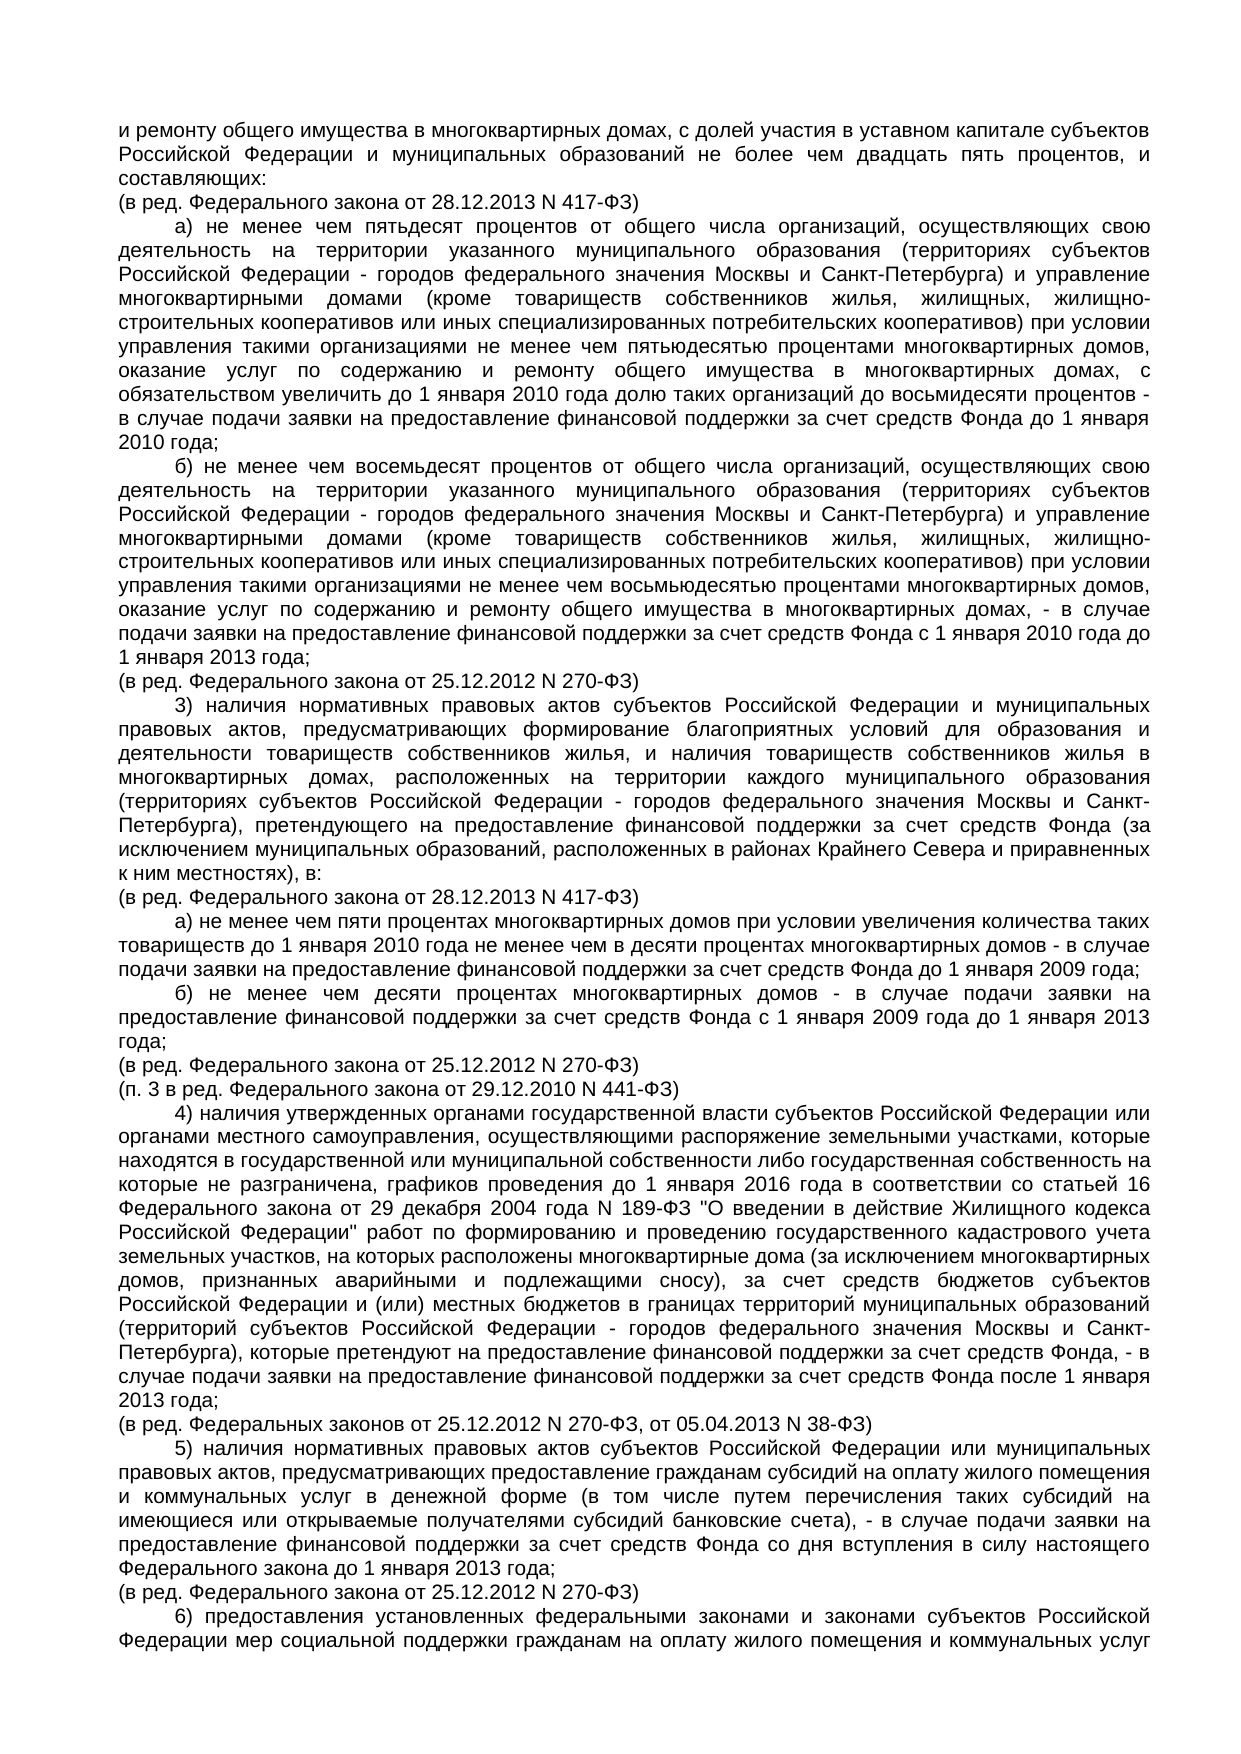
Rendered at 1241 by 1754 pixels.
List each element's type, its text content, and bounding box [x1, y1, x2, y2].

text (в ред. Федерального закона от 25.12.2012 N 270-ФЗ) [118, 1052, 1152, 1076]
text б) не менее чем десяти процентах многоквартирных домов - в случае подачи заявки на предоставление финансовой поддержки за счет средств Фонда с 1 января 2009 года до 1 января 2013 года; [118, 981, 1152, 1052]
text (в ред. Федерального закона от 25.12.2012 N 270-ФЗ) [118, 669, 1152, 693]
text (в ред. Федерального закона от 28.12.2013 N 417-ФЗ) [118, 885, 1152, 909]
text б) не менее чем восемьдесят процентов от общего числа организаций, осуществляющих свою деятельность на территории указанного муниципального образования (территориях субъектов Российской Федерации - городов федерального значения Москвы и Санкт-Петербурга) и управление многоквартирными домами (кроме товариществ собственников жилья, жилищных, жилищно-строительных кооперативов или иных специализированных потребительских кооперативов) при условии управления такими организациями не менее чем восьмьюдесятью процентами многоквартирных домов, оказание услуг по содержанию и ремонту общего имущества в многоквартирных домах, - в случае подачи заявки на предоставление финансовой поддержки за счет средств Фонда с 1 января 2010 года до 1 января 2013 года; [118, 453, 1152, 669]
text (в ред. Федерального закона от 25.12.2012 N 270-ФЗ) [118, 1579, 1152, 1603]
text а) не менее чем пятьдесят процентов от общего числа организаций, осуществляющих свою деятельность на территории указанного муниципального образования (территориях субъектов Российской Федерации - городов федерального значения Москвы и Санкт-Петербурга) и управление многоквартирными домами (кроме товариществ собственников жилья, жилищных, жилищно-строительных кооперативов или иных специализированных потребительских кооперативов) при условии управления такими организациями не менее чем пятьюдесятью процентами многоквартирных домов, оказание услуг по содержанию и ремонту общего имущества в многоквартирных домах, с обязательством увеличить до 1 января 2010 года долю таких организаций до восьмидесяти процентов - в случае подачи заявки на предоставление финансовой поддержки за счет средств Фонда до 1 января 2010 года; [118, 214, 1152, 453]
text 5) наличия нормативных правовых актов субъектов Российской Федерации или муниципальных правовых актов, предусматривающих предоставление гражданам субсидий на оплату жилого помещения и коммунальных услуг в денежной форме (в том числе путем перечисления таких субсидий на имеющиеся или открываемые получателями субсидий банковские счета), - в случае подачи заявки на предоставление финансовой поддержки за счет средств Фонда со дня вступления в силу настоящего Федерального закона до 1 января 2013 года; [118, 1436, 1152, 1579]
text 4) наличия утвержденных органами государственной власти субъектов Российской Федерации или органами местного самоуправления, осуществляющими распоряжение земельными участками, которые находятся в государственной или муниципальной собственности либо государственная собственность на которые не разграничена, графиков проведения до 1 января 2016 года в соответствии со статьей 16 Федерального закона от 29 декабря 2004 года N 189-ФЗ "О введении в действие Жилищного кодекса Российской Федерации" работ по формированию и проведению государственного кадастрового учета земельных участков, на которых расположены многоквартирные дома (за исключением многоквартирных домов, признанных аварийными и подлежащими сносу), за счет средств бюджетов субъектов Российской Федерации и (или) местных бюджетов в границах территорий муниципальных образований (территорий субъектов Российской Федерации - городов федерального значения Москвы и Санкт-Петербурга), которые претендуют на предоставление финансовой поддержки за счет средств Фонда, - в случае подачи заявки на предоставление финансовой поддержки за счет средств Фонда после 1 января 2013 года; [118, 1100, 1152, 1412]
text (в ред. Федерального закона от 28.12.2013 N 417-ФЗ) [118, 190, 1152, 214]
text 3) наличия нормативных правовых актов субъектов Российской Федерации и муниципальных правовых актов, предусматривающих формирование благоприятных условий для образования и деятельности товариществ собственников жилья, и наличия товариществ собственников жилья в многоквартирных домах, расположенных на территории каждого муниципального образования (территориях субъектов Российской Федерации - городов федерального значения Москвы и Санкт-Петербурга), претендующего на предоставление финансовой поддержки за счет средств Фонда (за исключением муниципальных образований, расположенных в районах Крайнего Севера и приравненных к ним местностях), в: [118, 693, 1152, 885]
text а) не менее чем пяти процентах многоквартирных домов при условии увеличения количества таких товариществ до 1 января 2010 года не менее чем в десяти процентах многоквартирных домов - в случае подачи заявки на предоставление финансовой поддержки за счет средств Фонда до 1 января 2009 года; [118, 909, 1152, 981]
text (в ред. Федеральных законов от 25.12.2012 N 270-ФЗ, от 05.04.2013 N 38-ФЗ) [118, 1412, 1152, 1436]
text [118, 118, 1152, 190]
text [118, 1603, 1152, 1651]
text (п. 3 в ред. Федерального закона от 29.12.2010 N 441-ФЗ) [118, 1076, 1152, 1100]
